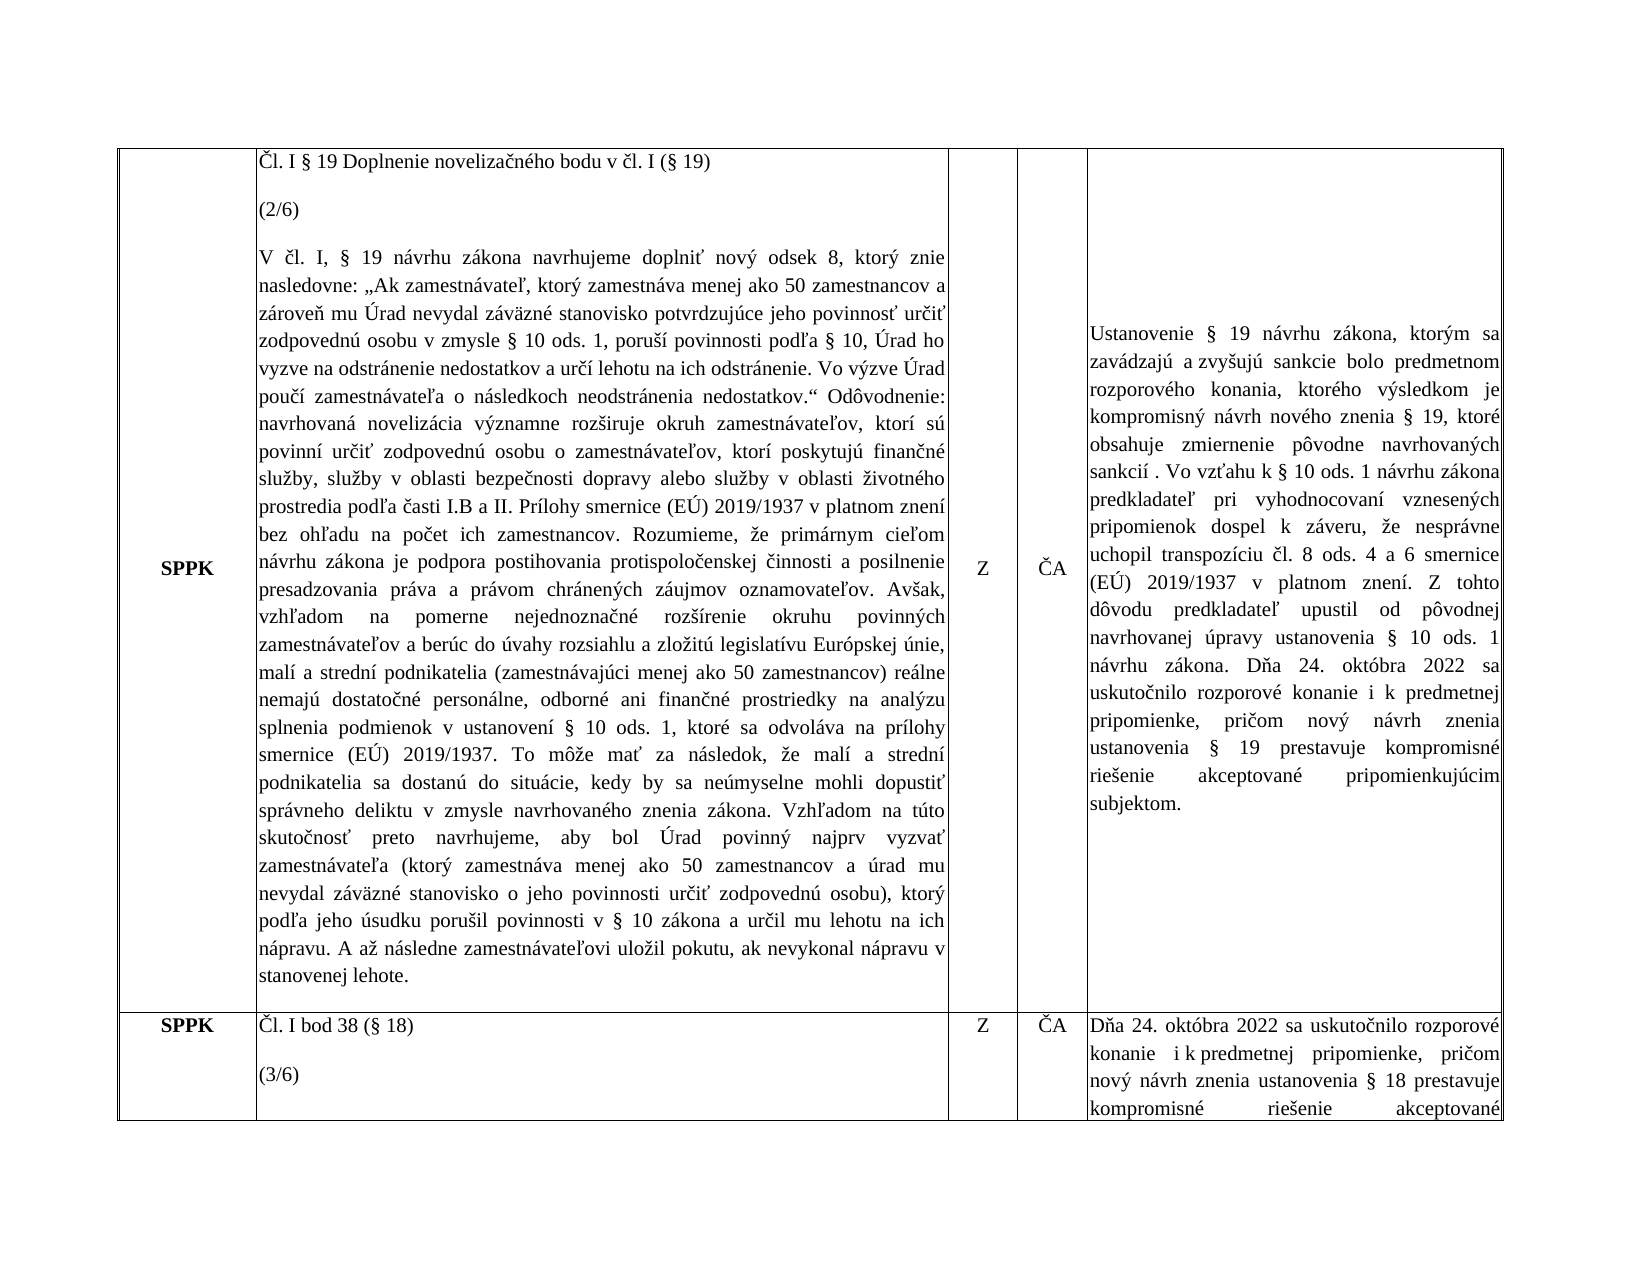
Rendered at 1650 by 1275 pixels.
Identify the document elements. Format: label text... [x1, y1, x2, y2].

table_cell Čl. I § 19 Doplnenie novelizačného bodu v čl. I (§ 19) (2/6) V čl. I, § 19 návrhu zákona navrhujeme doplniť nový odsek 8, ktorý znie nasledovne: „Ak zamestnávateľ, ktorý zamestnáva menej ako 50 zamestnancov a zároveň mu Úrad nevydal záväzné stanovisko potvrdzujúce jeho povinnosť určiť zodpovednú osobu v zmysle § 10 ods. 1, poruší povinnosti podľa § 10, Úrad ho vyzve na odstránenie nedostatkov a určí lehotu na ich odstránenie. Vo výzve Úrad poučí zamestnávateľa o následkoch neodstránenia nedostatkov.“ Odôvodnenie: navrhovaná novelizácia významne rozširuje okruh zamestnávateľov, ktorí sú povinní určiť zodpovednú osobu o zamestnávateľov, ktorí poskytujú finančné služby, služby v oblasti bezpečnosti dopravy alebo služby v oblasti životného prostredia podľa časti I.B a II. Prílohy smernice (EÚ) 2019/1937 v platnom znení bez ohľadu na počet ich zamestnancov. Rozumieme, že primárnym cieľom návrhu zákona je podpora postihovania protispoločenskej činnosti a posilnenie presadzovania práva a právom chránených záujmov oznamovateľov. Avšak, vzhľadom na pomerne nejednoznačné rozšírenie okruhu povinných zamestnávateľov a berúc do úvahy rozsiahlu a zložitú legislatívu Európskej únie, malí a strední podnikatelia (zamestnávajúci menej ako 50 zamestnancov) reálne nemajú dostatočné personálne, odborné ani finančné prostriedky na analýzu splnenia podmienok v ustanovení § 10 ods. 1, ktoré sa odvoláva na prílohy smernice (EÚ) 2019/1937. To môže mať za následok, že malí a strední podnikatelia sa dostanú do situácie, kedy by sa neúmyselne mohli dopustiť správneho deliktu v zmysle navrhovaného znenia zákona. Vzhľadom na túto skutočnosť preto navrhujeme, aby bol Úrad povinný najprv vyzvať zamestnávateľa (ktorý zamestnáva menej ako 50 zamestnancov a úrad mu nevydal záväzné stanovisko o jeho povinnosti určiť zodpovednú osobu), ktorý podľa jeho úsudku porušil povinnosti v § 10 zákona a určil mu lehotu na ich nápravu. A až následne zamestnávateľovi uložil pokutu, ak nevykonal nápravu v stanovenej lehote. [257, 149, 948, 1012]
table_cell ČA [1018, 149, 1087, 1012]
table_cell ČA [1018, 1013, 1087, 1120]
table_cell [1088, 1013, 1501, 1120]
table_cell Ustanovenie § 19 návrhu zákona, ktorým sa zavádzajú a zvyšujú sankcie bolo predmetnom rozporového konania, ktorého výsledkom je kompromisný návrh nového znenia § 19, ktoré obsahuje zmiernenie pôvodne navrhovaných sankcií . Vo vzťahu k § 10 ods. 1 návrhu zákona predkladateľ pri vyhodnocovaní vznesených pripomienok dospel k záveru, že nesprávne uchopil transpozíciu čl. 8 ods. 4 a 6 smernice (EÚ) 2019/1937 v platnom znení. Z tohto dôvodu predkladateľ upustil od pôvodnej navrhovanej úpravy ustanovenia § 10 ods. 1 návrhu zákona. Dňa 24. októbra 2022 sa uskutočnilo rozporové konanie i k predmetnej pripomienke, pričom nový návrh znenia ustanovenia § 19 prestavuje kompromisné riešenie akceptované pripomienkujúcim subjektom. [1088, 149, 1501, 1012]
table_cell SPPK [120, 1013, 256, 1120]
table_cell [257, 1013, 948, 1120]
table_cell Z [949, 149, 1017, 1012]
table_cell Z [949, 1013, 1017, 1120]
table_cell SPPK [120, 149, 256, 1012]
